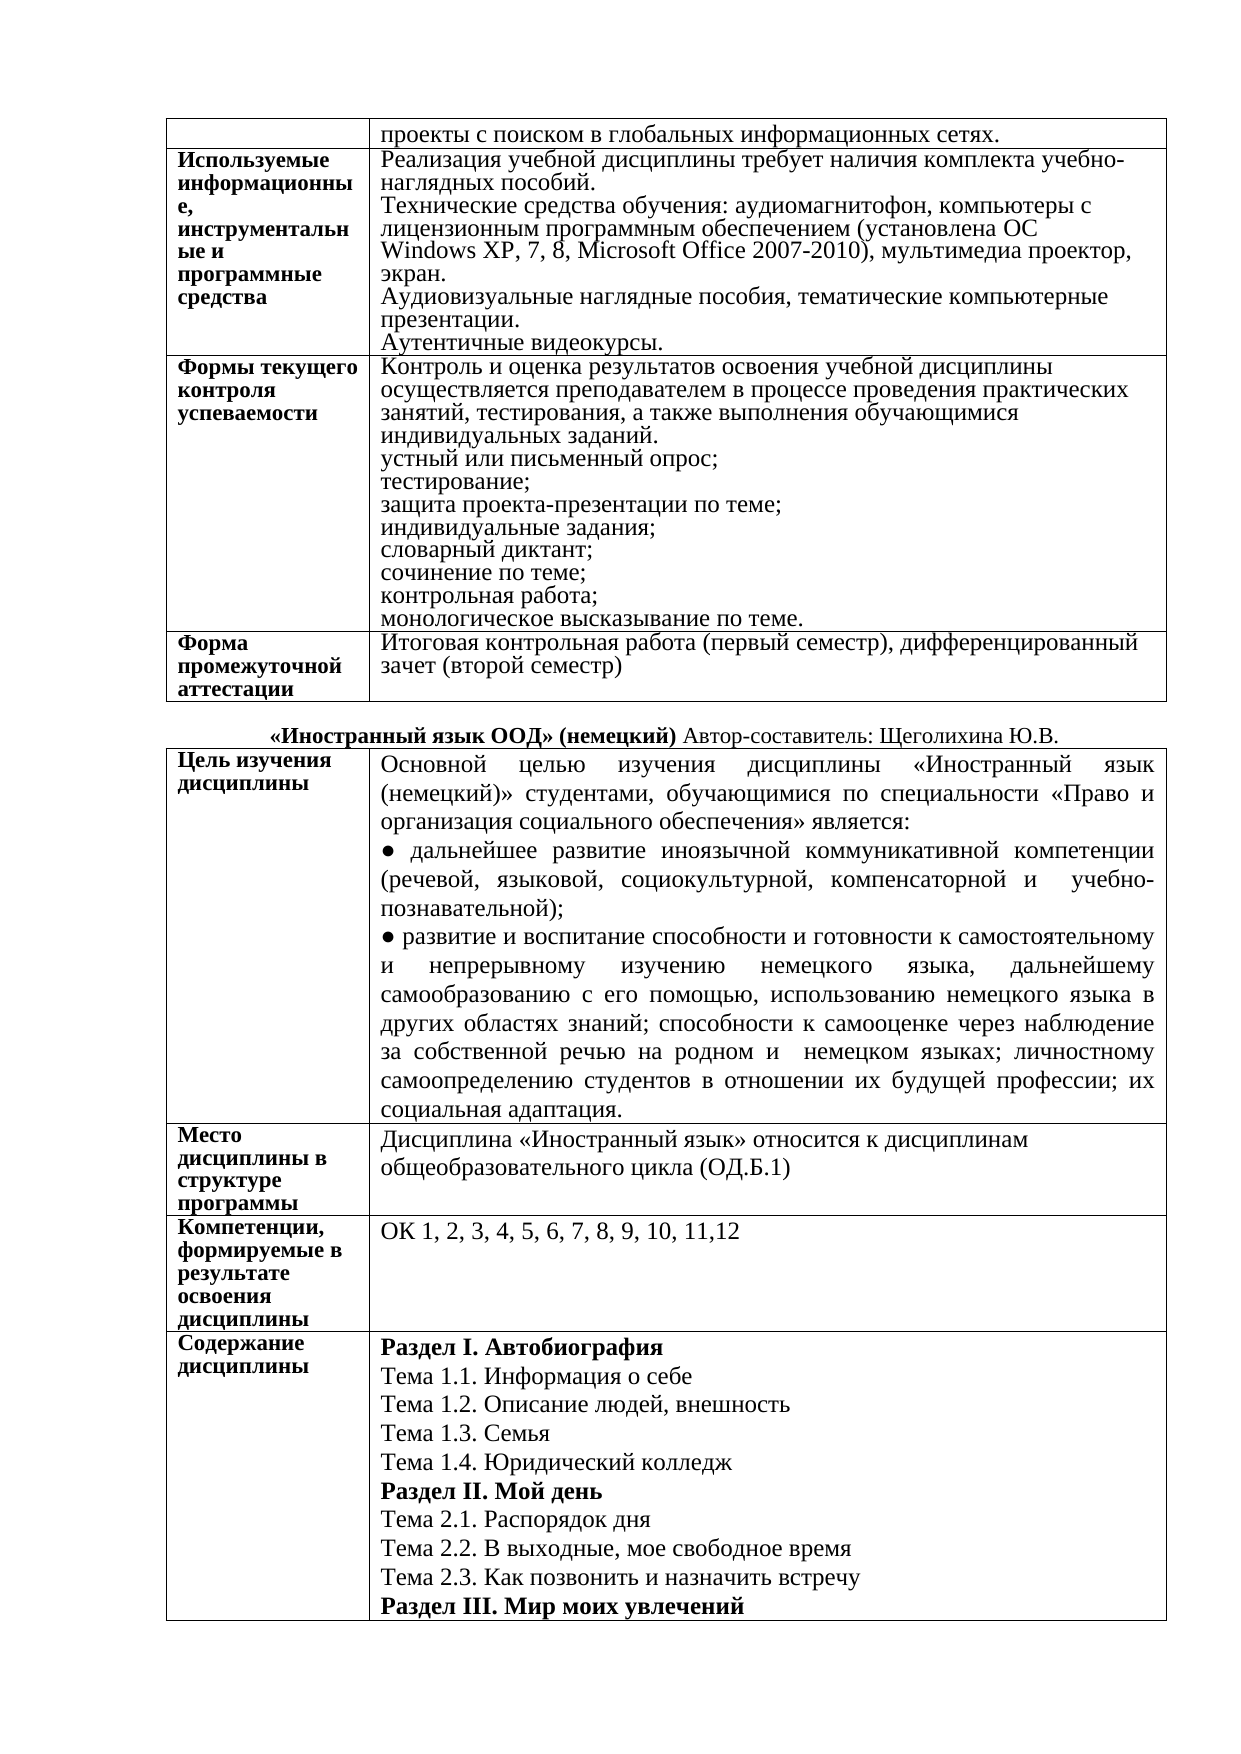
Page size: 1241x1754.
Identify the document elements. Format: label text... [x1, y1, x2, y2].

table_cell Компетенции, формируемые в результате освоения дисциплины [167, 1216, 369, 1331]
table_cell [167, 119, 369, 148]
table_cell ОК 1, 2, 3, 4, 5, 6, 7, 8, 9, 10, 11,12 [370, 1216, 1166, 1331]
table_cell Форма промежуточной аттестации [167, 632, 369, 701]
table_header Цель изучения дисциплины [167, 749, 369, 1123]
table_cell Используемые информационные, инструментальные и программные средства [167, 149, 369, 355]
table_cell Формы текущего контроля успеваемости [167, 356, 369, 631]
table_cell Реализация учебной дисциплины требует наличия комплекта учебно-наглядных пособий. Технические средства обучения: аудиомагнитофон, компьютеры с лицензионным программным обеспечением (установлена ОС Windows XP, 7, 8, Microsoft Office 2007-2010), мультимедиа проектор, экран. Аудиовизуальные наглядные пособия, тематические компьютерные презентации. Аутентичные видеокурсы. [370, 149, 1166, 355]
text «Иностранный язык ООД» (немецкий) Автор-составитель: Щеголихина Ю.В. [177, 725, 1152, 748]
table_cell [370, 119, 1166, 148]
table_cell Место дисциплины в структуре программы [167, 1124, 369, 1215]
table_header Основной целью изучения дисциплины «Иностранный язык (немецкий)» студентами, обучающимися по специальности «Право и организация социального обеспечения» является: ● дальнейшее развитие иноязычной коммуникативной компетенции (речевой, языковой, социокультурной, компенсаторной и учебно-познавательной); ● развитие и воспитание способности и готовности к самостоятельному и непрерывному изучению немецкого языка, дальнейшему самообразованию с его помощью, использованию немецкого языка в других областях знаний; способности к самооценке через наблюдение за собственной речью на родном и немецком языках; личностному самоопределению студентов в отношении их будущей профессии; их социальная адаптация. [370, 749, 1166, 1123]
table_cell Дисциплина «Иностранный язык» относится к дисциплинам общеобразовательного цикла (ОД.Б.1) [370, 1124, 1166, 1215]
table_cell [167, 1332, 369, 1619]
table_cell Контроль и оценка результатов освоения учебной дисциплины осуществляется преподавателем в процессе проведения практических занятий, тестирования, а также выполнения обучающимися индивидуальных заданий. устный или письменный опрос; тестирование; защита проекта-презентации по теме; индивидуальные задания; словарный диктант; сочинение по теме; контрольная работа; монологическое высказывание по теме. [370, 356, 1166, 631]
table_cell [370, 1332, 1166, 1619]
table_cell Итоговая контрольная работа (первый семестр), дифференцированный зачет (второй семестр) [370, 632, 1166, 701]
